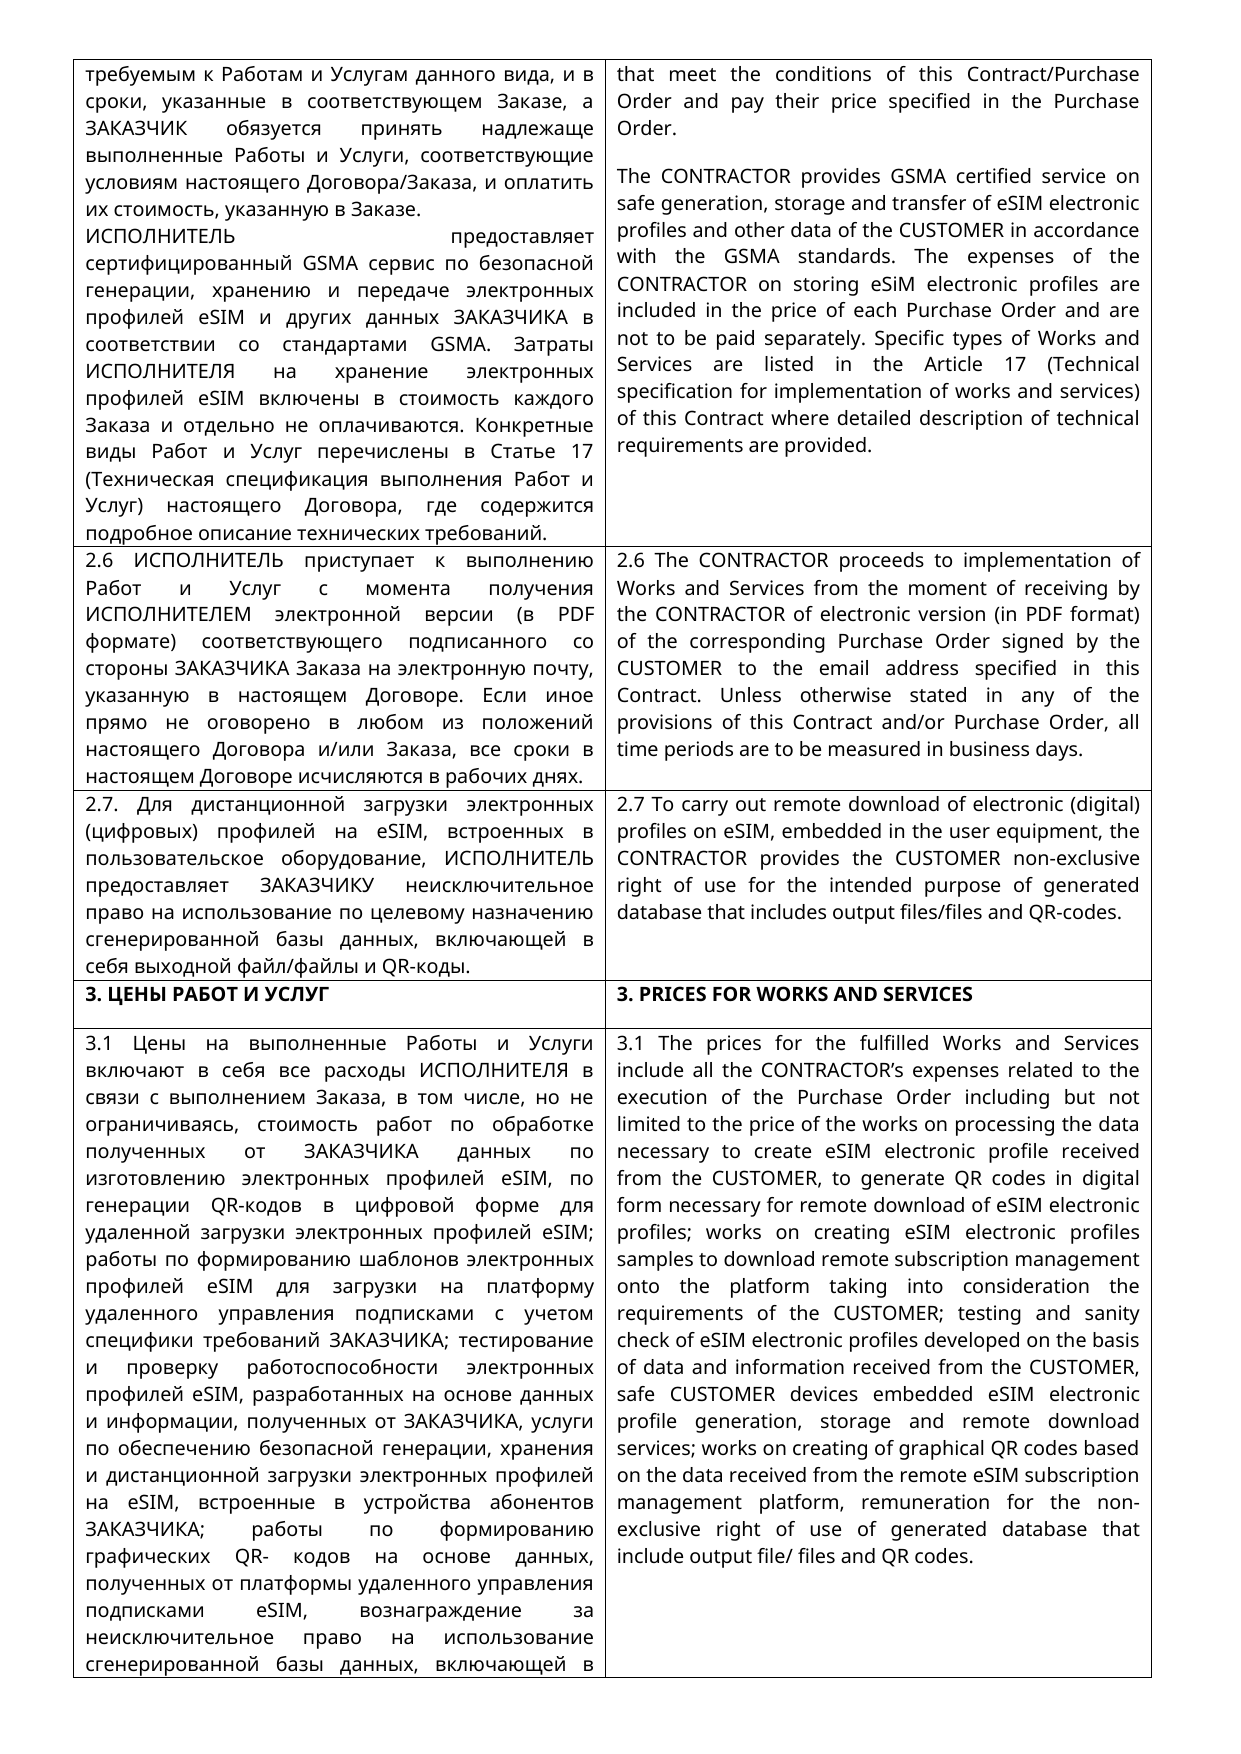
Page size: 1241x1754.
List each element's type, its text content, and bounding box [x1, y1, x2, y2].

table_cell 3. PRICES FOR WORKS AND SERVICES [606, 981, 1151, 1028]
table_cell 2.6 The CONTRACTOR proceeds to implementation of Works and Services from the moment of receiving by the CONTRACTOR of electronic version (in PDF format) of the corresponding Purchase Order signed by the CUSTOMER to the email address specified in this Contract. Unless otherwise stated in any of the provisions of this Contract and/or Purchase Order, all time periods are to be measured in business days. [606, 547, 1151, 789]
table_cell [74, 60, 605, 546]
table_cell 2.7 To carry out remote download of electronic (digital) profiles on eSIM, embedded in the user equipment, the CONTRACTOR provides the CUSTOMER non-exclusive right of use for the intended purpose of generated database that includes output files/files and QR-codes. [606, 791, 1151, 979]
table_cell 3. ЦЕНЫ РАБОТ И УСЛУГ [74, 981, 605, 1028]
table_cell 2.6 ИСПОЛНИТЕЛЬ приступает к выполнению Работ и Услуг с момента получения ИСПОЛНИТЕЛЕМ электронной версии (в PDF формате) соответствующего подписанного со стороны ЗАКАЗЧИКА Заказа на электронную почту, указанную в настоящем Договоре. Если иное прямо не оговорено в любом из положений настоящего Договора и/или Заказа, все сроки в настоящем Договоре исчисляются в рабочих днях. [74, 547, 605, 789]
table_cell 2.7. Для дистанционной загрузки электронных (цифровых) профилей на eSIM, встроенных в пользовательское оборудование, ИСПОЛНИТЕЛЬ предоставляет ЗАКАЗЧИКУ неисключительное право на использование по целевому назначению сгенерированной базы данных, включающей в себя выходной файл/файлы и QR-коды. [74, 791, 605, 979]
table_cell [606, 60, 1151, 546]
